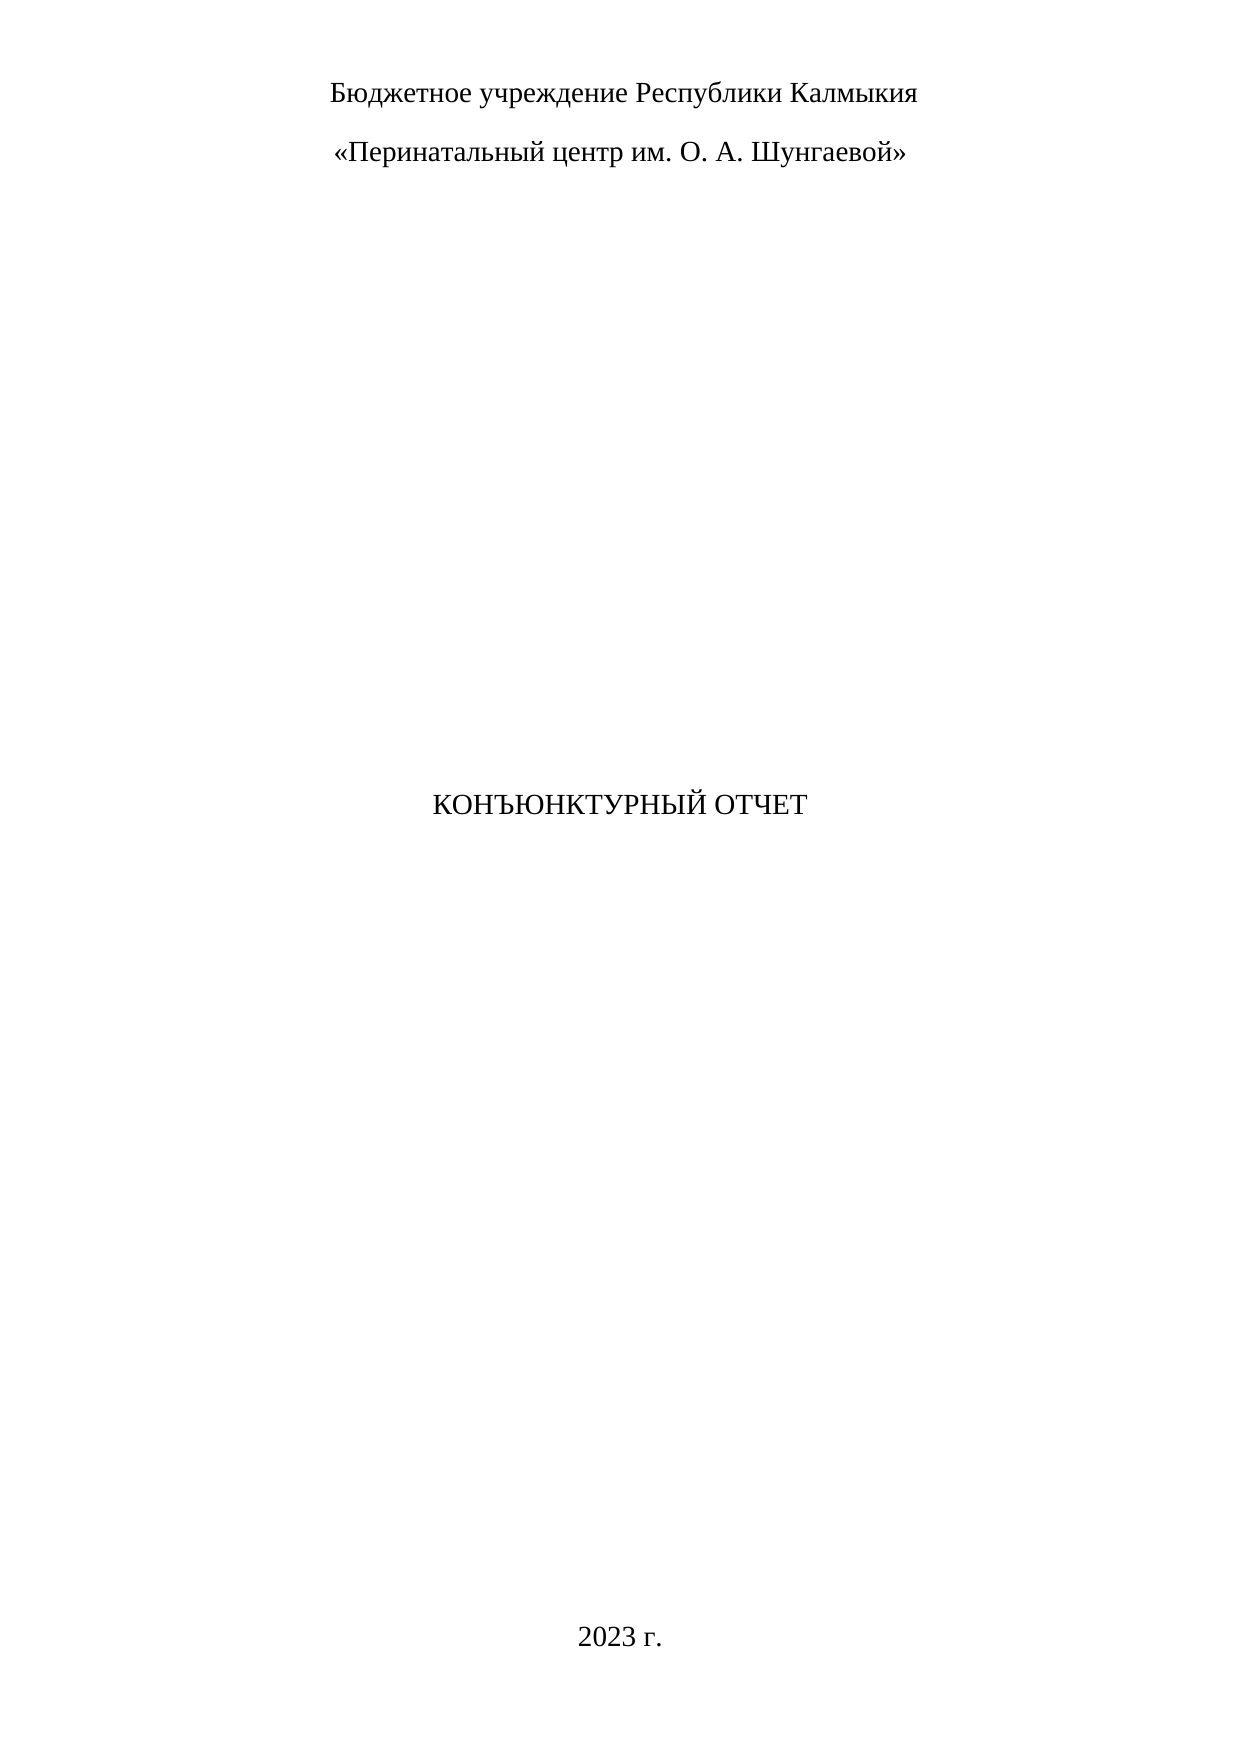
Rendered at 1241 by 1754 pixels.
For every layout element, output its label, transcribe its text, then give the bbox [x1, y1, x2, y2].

text «Перинатальный центр им. О. А. Шунгаевой» [75, 134, 1165, 168]
text 2023 г. [75, 1619, 1165, 1652]
text КОНЪЮНКТУРНЫЙ ОТЧЕТ [75, 787, 1165, 821]
text Бюджетное учреждение Республики Калмыкия [75, 75, 1165, 108]
